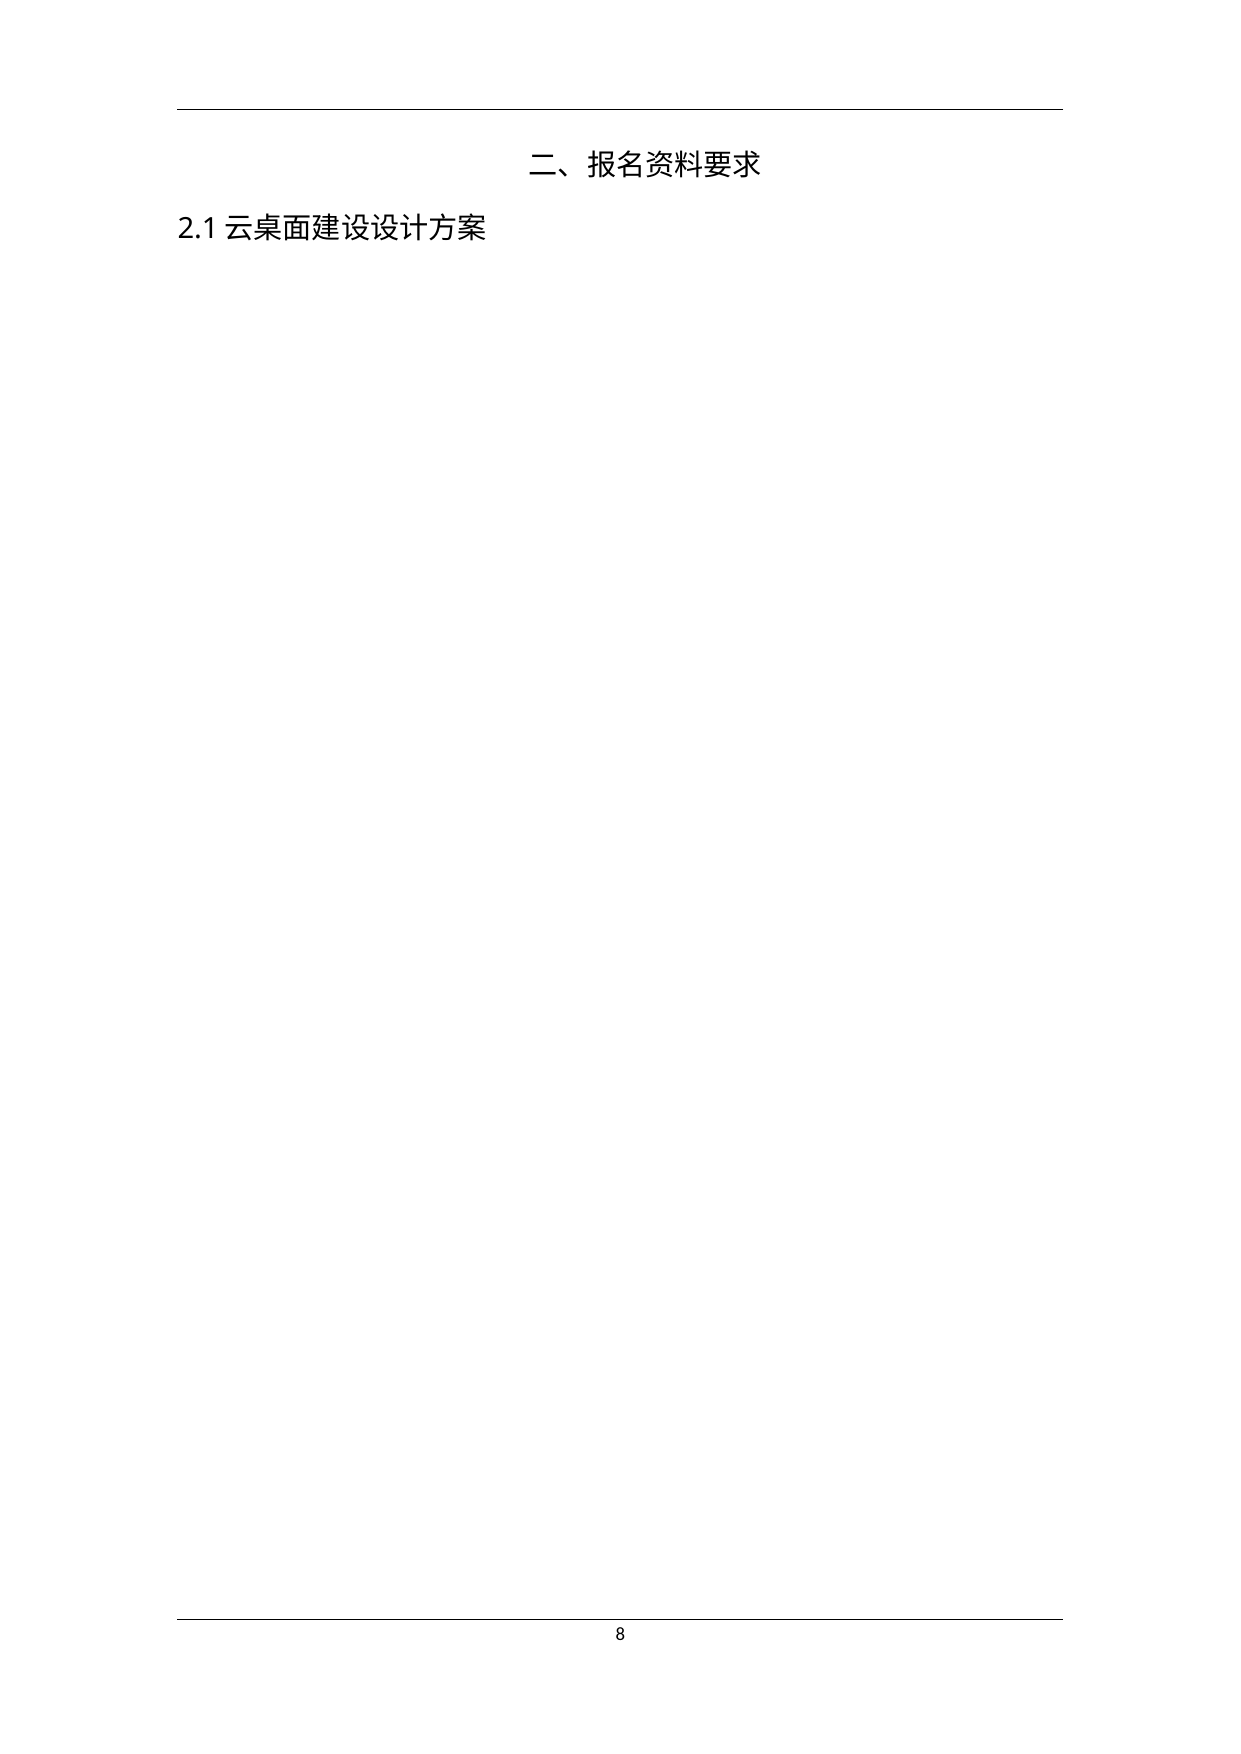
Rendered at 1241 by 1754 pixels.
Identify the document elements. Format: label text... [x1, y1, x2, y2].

subtitle 2.1云桌面建设设计方案 [177, 205, 1063, 247]
text 二、报名资料要求 [177, 142, 1063, 184]
